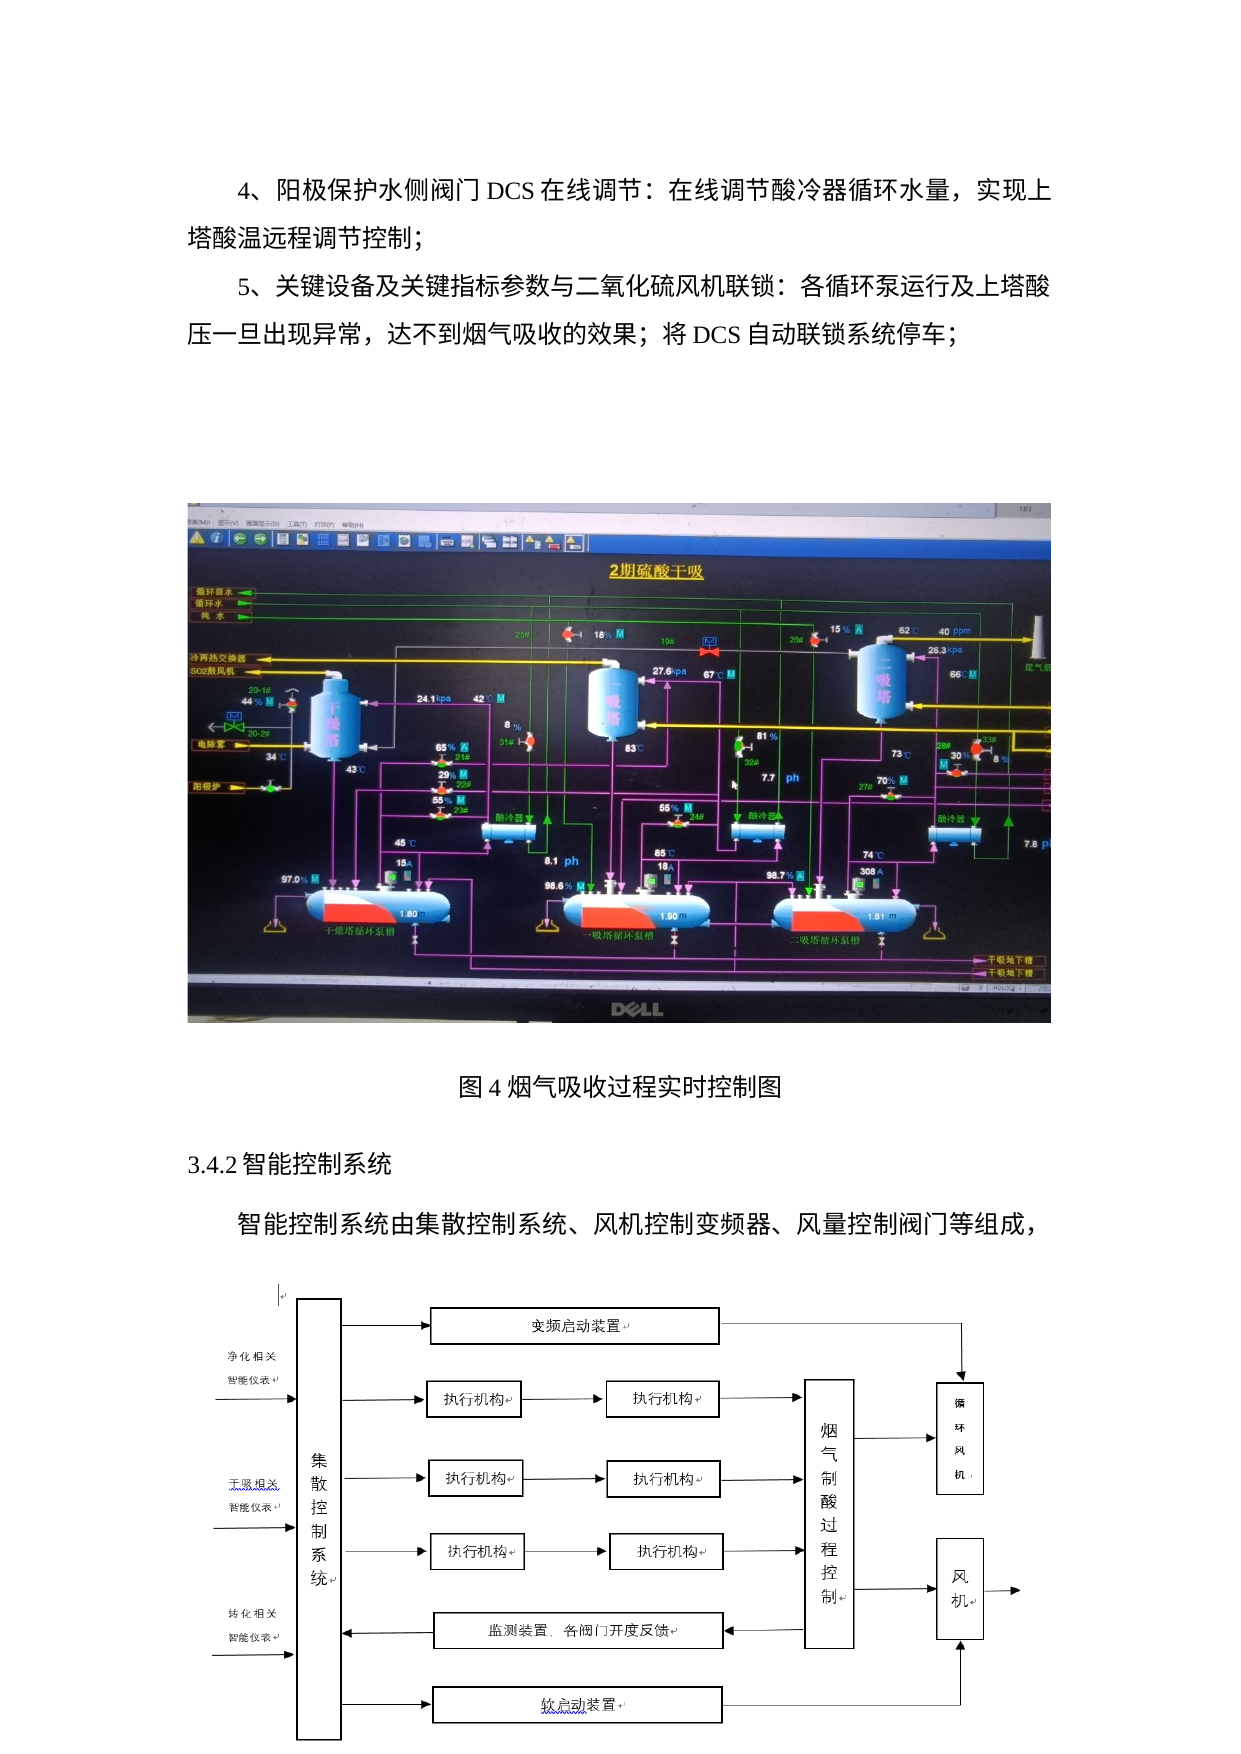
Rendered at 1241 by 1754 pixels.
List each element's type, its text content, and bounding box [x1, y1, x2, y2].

picture [211, 1275, 1029, 1754]
picture [187, 503, 1052, 1023]
text 5、关键设备及关键指标参数与二氧化硫风机联锁：各循环泵运行及上塔酸压一旦出现异常，达不到烟气吸收的效果；将DCS自动联锁系统停车； [187, 257, 1053, 353]
text 4、阳极保护水侧阀门DCS在线调节：在线调节酸冷器循环水量，实现上塔酸温远程调节控制； [187, 161, 1053, 257]
text 3.4.2智能控制系统 [187, 1131, 1053, 1196]
